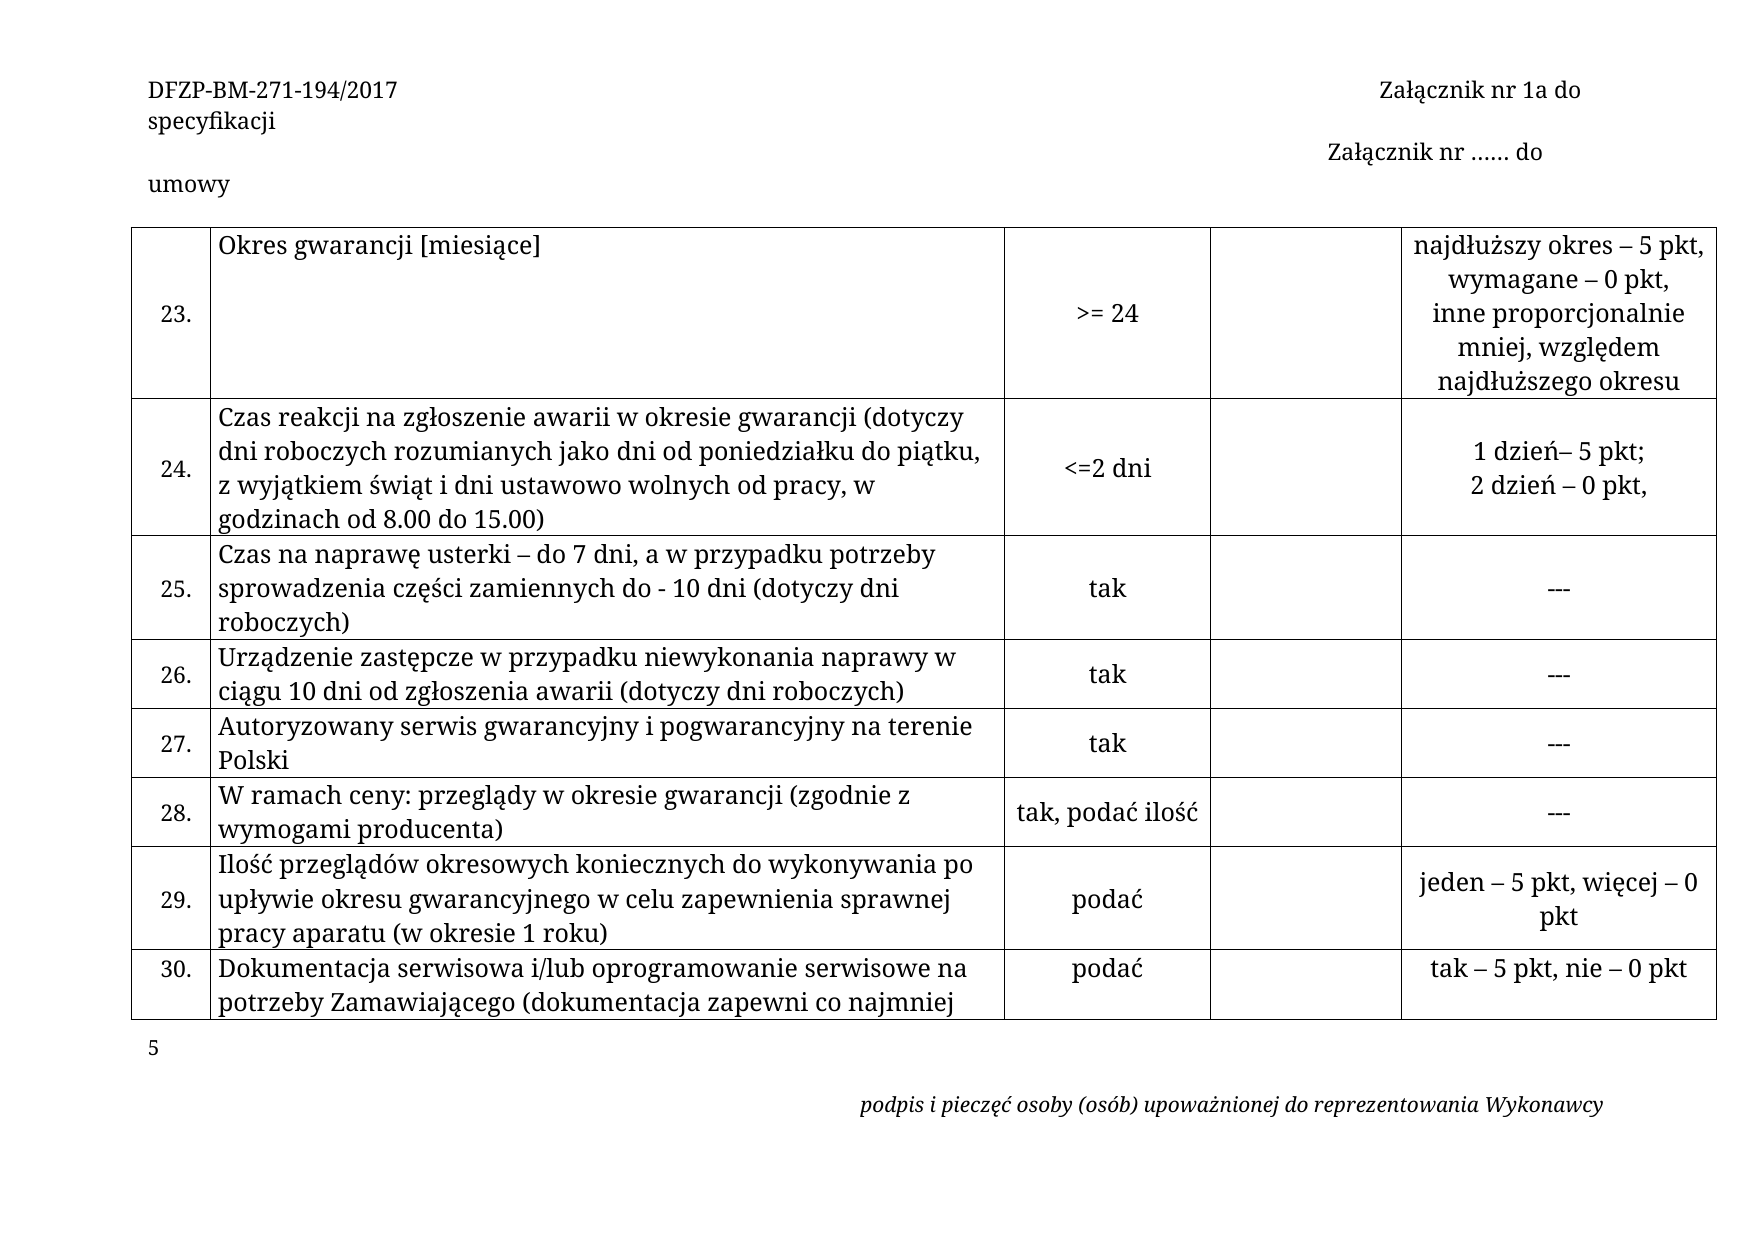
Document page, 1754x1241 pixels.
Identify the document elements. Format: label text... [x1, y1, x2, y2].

table_cell [1211, 640, 1401, 708]
table_cell [1211, 778, 1401, 846]
table_cell [132, 709, 210, 777]
table_cell [132, 950, 210, 1018]
table_cell Ilość przeglądów okresowych koniecznych do wykonywania po upływie okresu gwarancyjnego w celu zapewnienia sprawnej pracy aparatu (w okresie 1 roku) [211, 847, 1004, 949]
table_cell najdłuższy okres – 5 pkt, wymagane – 0 pkt, inne proporcjonalnie mniej, względem najdłuższego okresu [1402, 228, 1716, 398]
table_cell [211, 950, 1004, 1018]
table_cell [1402, 950, 1716, 1018]
table_cell --- [1402, 709, 1716, 777]
table_cell [132, 536, 210, 639]
table_cell [1211, 847, 1401, 949]
table_cell W ramach ceny: przeglądy w okresie gwarancji (zgodnie z wymogami producenta) [211, 778, 1004, 846]
table_cell tak [1005, 536, 1210, 639]
table_cell --- [1402, 536, 1716, 639]
table_cell Okres gwarancji [miesiące] [211, 228, 1004, 398]
table_cell --- [1402, 640, 1716, 708]
table_cell podać [1005, 950, 1210, 1018]
table_cell Czas reakcji na zgłoszenie awarii w okresie gwarancji (dotyczy dni roboczych rozumianych jako dni od poniedziałku do piątku, z wyjątkiem świąt i dni ustawowo wolnych od pracy, w godzinach od 8.00 do 15.00) [211, 399, 1004, 535]
table_cell jeden – 5 pkt, więcej – 0 pkt [1402, 847, 1716, 949]
table_cell Urządzenie zastępcze w przypadku niewykonania naprawy w ciągu 10 dni od zgłoszenia awarii (dotyczy dni roboczych) [211, 640, 1004, 708]
table_cell [1211, 536, 1401, 639]
table_cell [132, 399, 210, 535]
table_cell Czas na naprawę usterki – do 7 dni, a w przypadku potrzeby sprowadzenia części zamiennych do - 10 dni (dotyczy dni roboczych) [211, 536, 1004, 639]
table_cell [1211, 399, 1401, 535]
table_cell 1 dzień– 5 pkt; 2 dzień – 0 pkt, [1402, 399, 1716, 535]
table_cell >= 24 [1005, 228, 1210, 398]
table_cell tak, podać ilość [1005, 778, 1210, 846]
table_cell podać [1005, 847, 1210, 949]
table_cell [132, 847, 210, 949]
table_cell <=2 dni [1005, 399, 1210, 535]
table_cell Autoryzowany serwis gwarancyjny i pogwarancyjny na terenie Polski [211, 709, 1004, 777]
table_cell [1211, 228, 1401, 398]
table_cell tak [1005, 640, 1210, 708]
table_cell [132, 778, 210, 846]
table_cell [132, 228, 210, 398]
table_cell tak [1005, 709, 1210, 777]
table_cell [1211, 709, 1401, 777]
table_cell --- [1402, 778, 1716, 846]
table_cell [1211, 950, 1401, 1018]
table_cell [132, 640, 210, 708]
